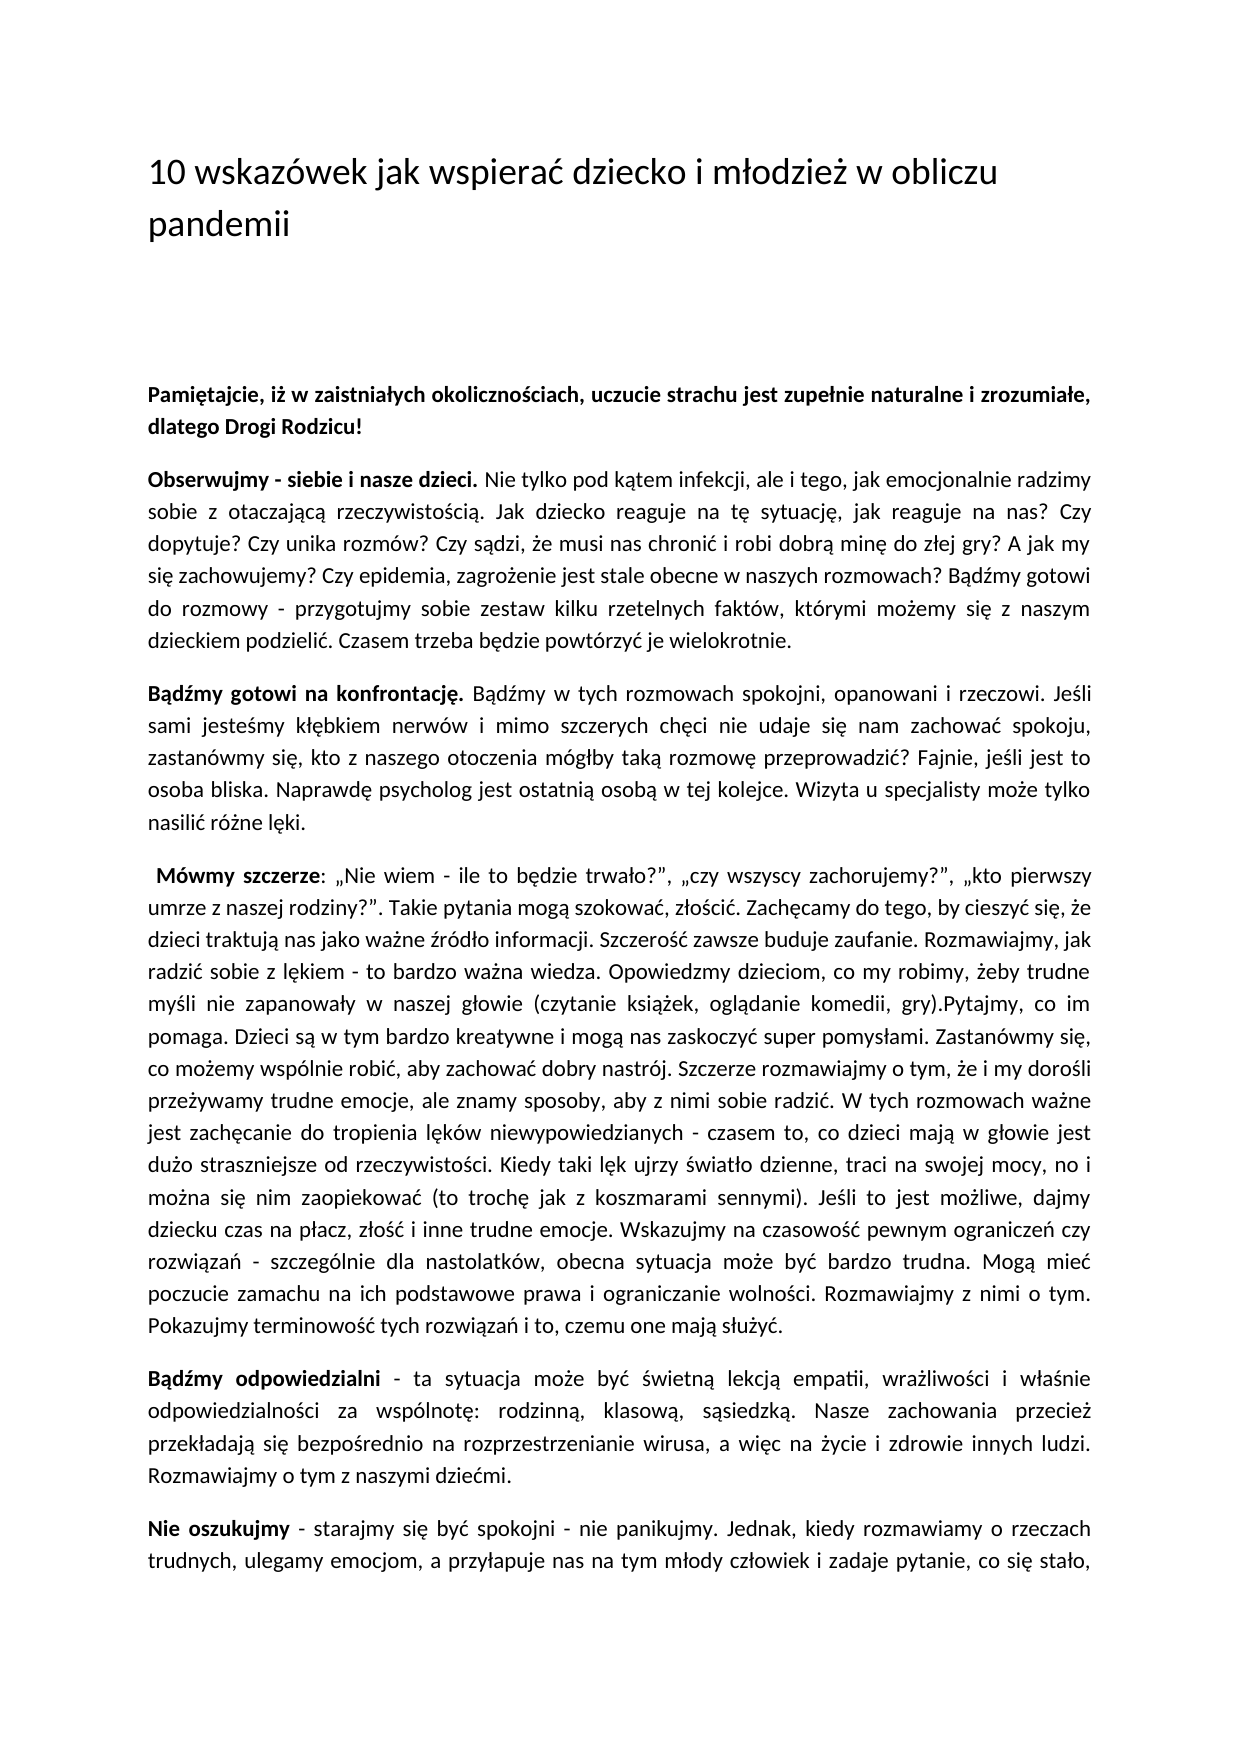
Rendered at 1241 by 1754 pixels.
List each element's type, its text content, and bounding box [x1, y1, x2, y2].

text Obserwujmy - siebie i nasze dzieci. Nie tylko pod kątem infekcji, ale i tego, jak emocjonalnie radzimy sobie z otaczającą rzeczywistością. Jak dziecko reaguje na tę sytuację, jak reaguje na nas? Czy dopytuje? Czy unika rozmów? Czy sądzi, że musi nas chronić i robi dobrą minę do złej gry? A jak my się zachowujemy? Czy epidemia, zagrożenie jest stale obecne w naszych rozmowach? Bądźmy gotowi do rozmowy - przygotujmy sobie zestaw kilku rzetelnych faktów, którymi możemy się z naszym dzieckiem podzielić. Czasem trzeba będzie powtórzyć je wielokrotnie. [148, 465, 1093, 654]
text Mówmy szczerze: „Nie wiem - ile to będzie trwało?”, „czy wszyscy zachorujemy?”, „kto pierwszy umrze z naszej rodziny?”. Takie pytania mogą szokować, złościć. Zachęcamy do tego, by cieszyć się, że dzieci traktują nas jako ważne źródło informacji. Szczerość zawsze buduje zaufanie. Rozmawiajmy, jak radzić sobie z lękiem - to bardzo ważna wiedza. Opowiedzmy dzieciom, co my robimy, żeby trudne myśli nie zapanowały w naszej głowie (czytanie książek, oglądanie komedii, gry).Pytajmy, co im pomaga. Dzieci są w tym bardzo kreatywne i mogą nas zaskoczyć super pomysłami. Zastanówmy się, co możemy wspólnie robić, aby zachować dobry nastrój. Szczerze rozmawiajmy o tym, że i my dorośli przeżywamy trudne emocje, ale znamy sposoby, aby z nimi sobie radzić. W tych rozmowach ważne jest zachęcanie do tropienia lęków niewypowiedzianych - czasem to, co dzieci mają w głowie jest dużo straszniejsze od rzeczywistości. Kiedy taki lęk ujrzy światło dzienne, traci na swojej mocy, no i można się nim zaopiekować (to trochę jak z koszmarami sennymi). Jeśli to jest możliwe, dajmy dziecku czas na płacz, złość i inne trudne emocje. Wskazujmy na czasowość pewnym ograniczeń czy rozwiązań - szczególnie dla nastolatków, obecna sytuacja może być bardzo trudna. Mogą mieć poczucie zamachu na ich podstawowe prawa i ograniczanie wolności. Rozmawiajmy z nimi o tym. Pokazujmy terminowość tych rozwiązań i to, czemu one mają służyć. [148, 861, 1093, 1339]
text Bądźmy gotowi na konfrontację. Bądźmy w tych rozmowach spokojni, opanowani i rzeczowi. Jeśli sami jesteśmy kłębkiem nerwów i mimo szczerych chęci nie udaje się nam zachować spokoju, zastanówmy się, kto z naszego otoczenia mógłby taką rozmowę przeprowadzić? Fajnie, jeśli jest to osoba bliska. Naprawdę psycholog jest ostatnią osobą w tej kolejce. Wizyta u specjalisty może tylko nasilić różne lęki. [148, 679, 1093, 836]
text Bądźmy odpowiedzialni - ta sytuacja może być świetną lekcją empatii, wrażliwości i właśnie odpowiedzialności za wspólnotę: rodzinną, klasową, sąsiedzką. Nasze zachowania przecież przekładają się bezpośrednio na rozprzestrzenianie wirusa, a więc na życie i zdrowie innych ludzi. Rozmawiajmy o tym z naszymi dziećmi. [148, 1364, 1093, 1489]
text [148, 1514, 1093, 1574]
text Pamiętajcie, iż w zaistniałych okolicznościach, uczucie strachu jest zupełnie naturalne i zrozumiałe, dlatego Drogi Rodzicu! [148, 380, 1093, 440]
text 10 wskazówek jak wspierać dziecko i młodzież w obliczu pandemii [148, 148, 1093, 246]
